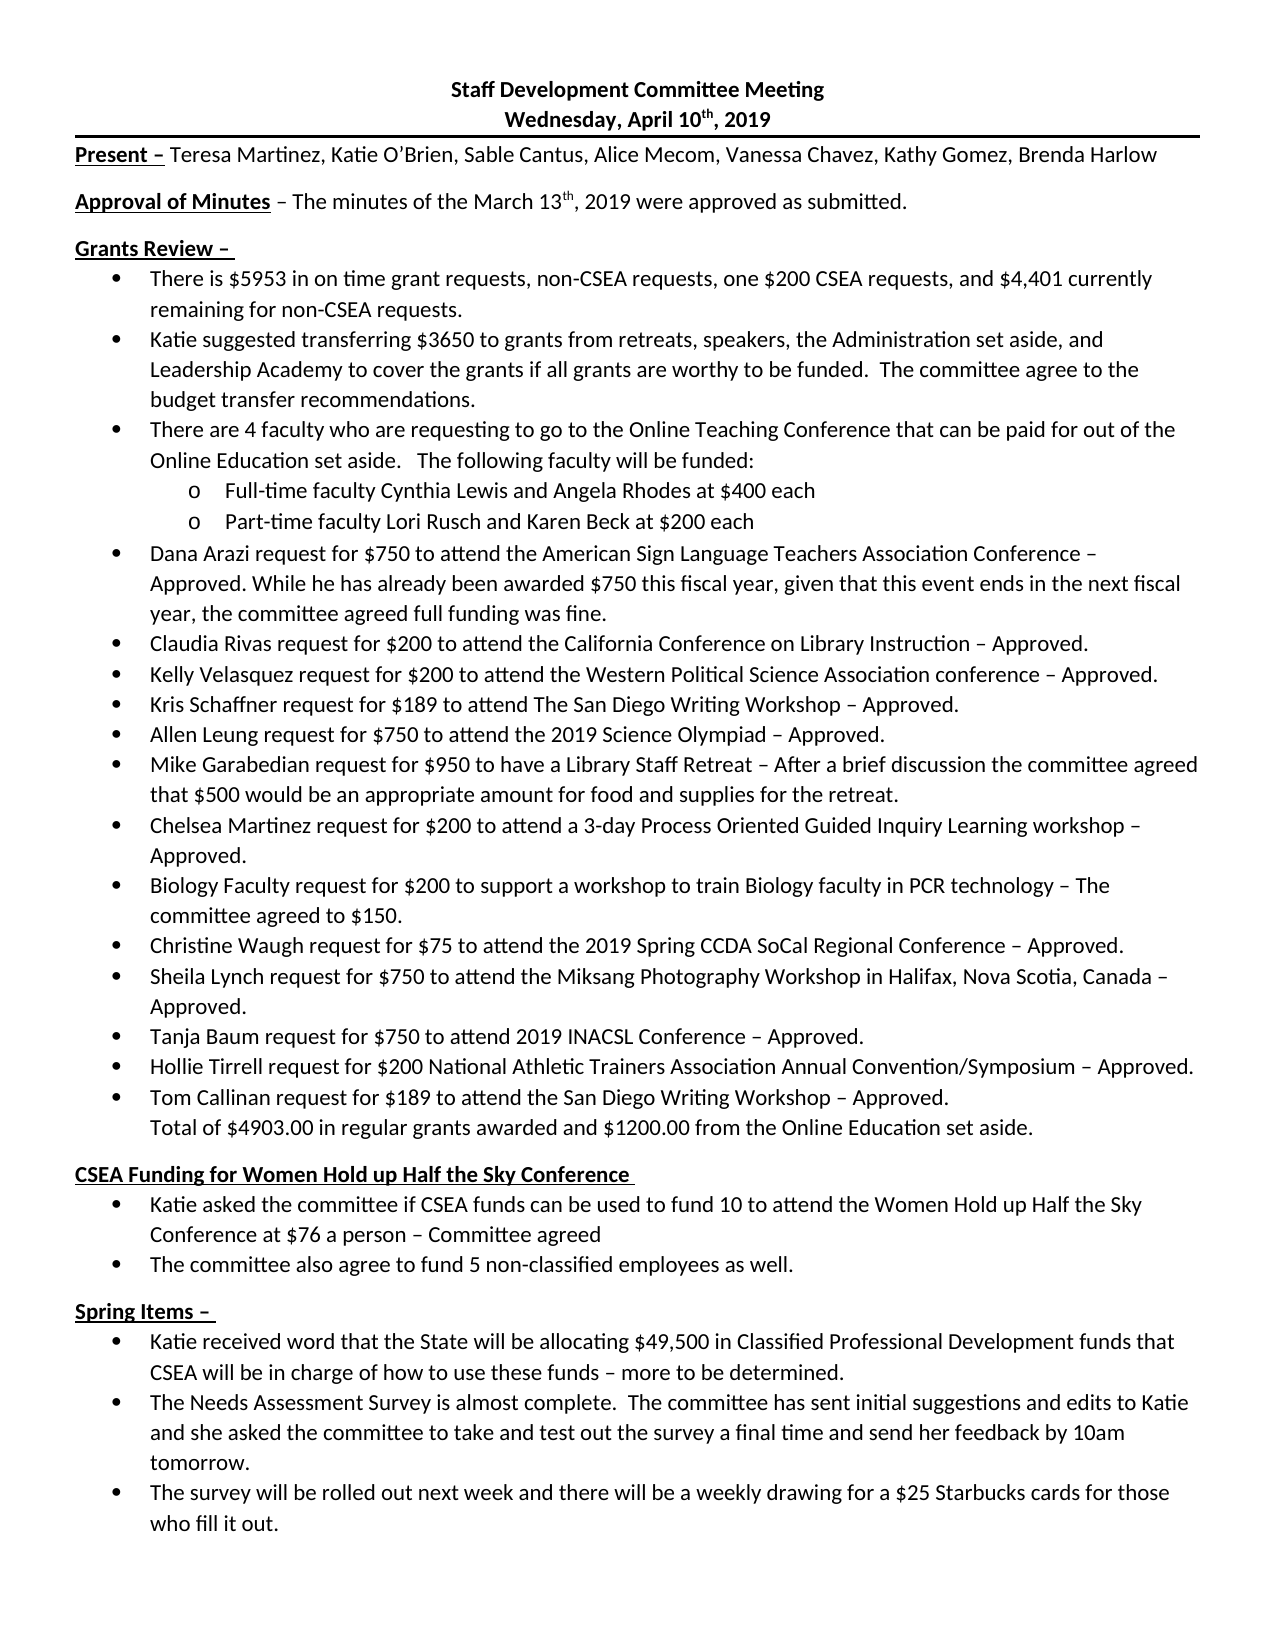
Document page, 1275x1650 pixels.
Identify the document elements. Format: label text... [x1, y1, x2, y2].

list Katie asked the committee if CSEA funds can be used to fund 10 to attend the Women Hold up Half the Sky Conference at $76 a person – Committee agreed [112, 1190, 1200, 1248]
list Hollie Tirrell request for $200 National Athletic Trainers Association Annual Convention/Symposium – Approved. [112, 1052, 1200, 1081]
text Spring Items – [75, 1297, 1200, 1325]
list Total of $4903.00 in regular grants awarded and $1200.00 from the Online Education set aside. [150, 1113, 1200, 1141]
list Tom Callinan request for $189 to attend the San Diego Writing Workshop – Approved. [112, 1083, 1200, 1111]
list Kris Schaffner request for $189 to attend The San Diego Writing Workshop – Approved. [112, 690, 1200, 718]
list Katie suggested transferring $3650 to grants from retreats, speakers, the Administration set aside, and Leadership Academy to cover the grants if all grants are worthy to be funded. The committee agree to the budget transfer recommendations. [112, 325, 1200, 413]
list Chelsea Martinez request for $200 to attend a 3-day Process Oriented Guided Inquiry Learning workshop – Approved. [112, 811, 1200, 869]
list There is $5953 in on time grant requests, non-CSEA requests, one $200 CSEA requests, and $4,401 currently remaining for non-CSEA requests. [112, 264, 1200, 323]
text CSEA Funding for Women Hold up Half the Sky Conference [75, 1160, 1200, 1188]
list Sheila Lynch request for $750 to attend the Miksang Photography Workshop in Halifax, Nova Scotia, Canada – Approved. [112, 962, 1200, 1020]
list Claudia Rivas request for $200 to attend the California Conference on Library Instruction – Approved. [112, 629, 1200, 658]
list The committee also agree to fund 5 non-classified employees as well. [112, 1250, 1200, 1278]
text Approval of Minutes – The minutes of the March 13th, 2019 were approved as submitted. [75, 187, 1200, 216]
text Staff Development Committee Meeting [75, 75, 1200, 103]
list Biology Faculty request for $200 to support a workshop to train Biology faculty in PCR technology – The committee agreed to $150. [112, 871, 1200, 929]
text Wednesday, April 10th, 2019 [75, 105, 1200, 135]
list There are 4 faculty who are requesting to go to the Online Teaching Conference that can be paid for out of the Online Education set aside. The following faculty will be funded: [112, 416, 1200, 474]
list The survey will be rolled out next week and there will be a weekly drawing for a $25 Starbucks cards for those who fill it out. [112, 1478, 1200, 1537]
list Dana Arazi request for $750 to attend the American Sign Language Teachers Association Conference – Approved. While he has already been awarded $750 this fiscal year, given that this event ends in the next fiscal year, the committee agreed full funding was fine. [112, 539, 1200, 627]
list Part-time faculty Lori Rusch and Karen Beck at $200 each [187, 507, 1200, 537]
list Tanja Baum request for $750 to attend 2019 INACSL Conference – Approved. [112, 1022, 1200, 1050]
list Mike Garabedian request for $950 to have a Library Staff Retreat – After a brief discussion the committee agreed that $500 would be an appropriate amount for food and supplies for the retreat. [112, 750, 1200, 809]
list Allen Leung request for $750 to attend the 2019 Science Olympiad – Approved. [112, 720, 1200, 748]
text Grants Review – [75, 234, 1200, 262]
list Kelly Velasquez request for $200 to attend the Western Political Science Association conference – Approved. [112, 660, 1200, 688]
list Katie received word that the State will be allocating $49,500 in Classified Professional Development funds that CSEA will be in charge of how to use these funds – more to be determined. [112, 1327, 1200, 1386]
list Christine Waugh request for $75 to attend the 2019 Spring CCDA SoCal Regional Conference – Approved. [112, 932, 1200, 960]
text Present – Teresa Martinez, Katie O’Brien, Sable Cantus, Alice Mecom, Vanessa Chavez, Kathy Gomez, Brenda Harlow [75, 141, 1200, 169]
list Full-time faculty Cynthia Lewis and Angela Rhodes at $400 each [187, 476, 1200, 505]
list The Needs Assessment Survey is almost complete. The committee has sent initial suggestions and edits to Katie and she asked the committee to take and test out the survey a final time and send her feedback by 10am tomorrow. [112, 1388, 1200, 1476]
